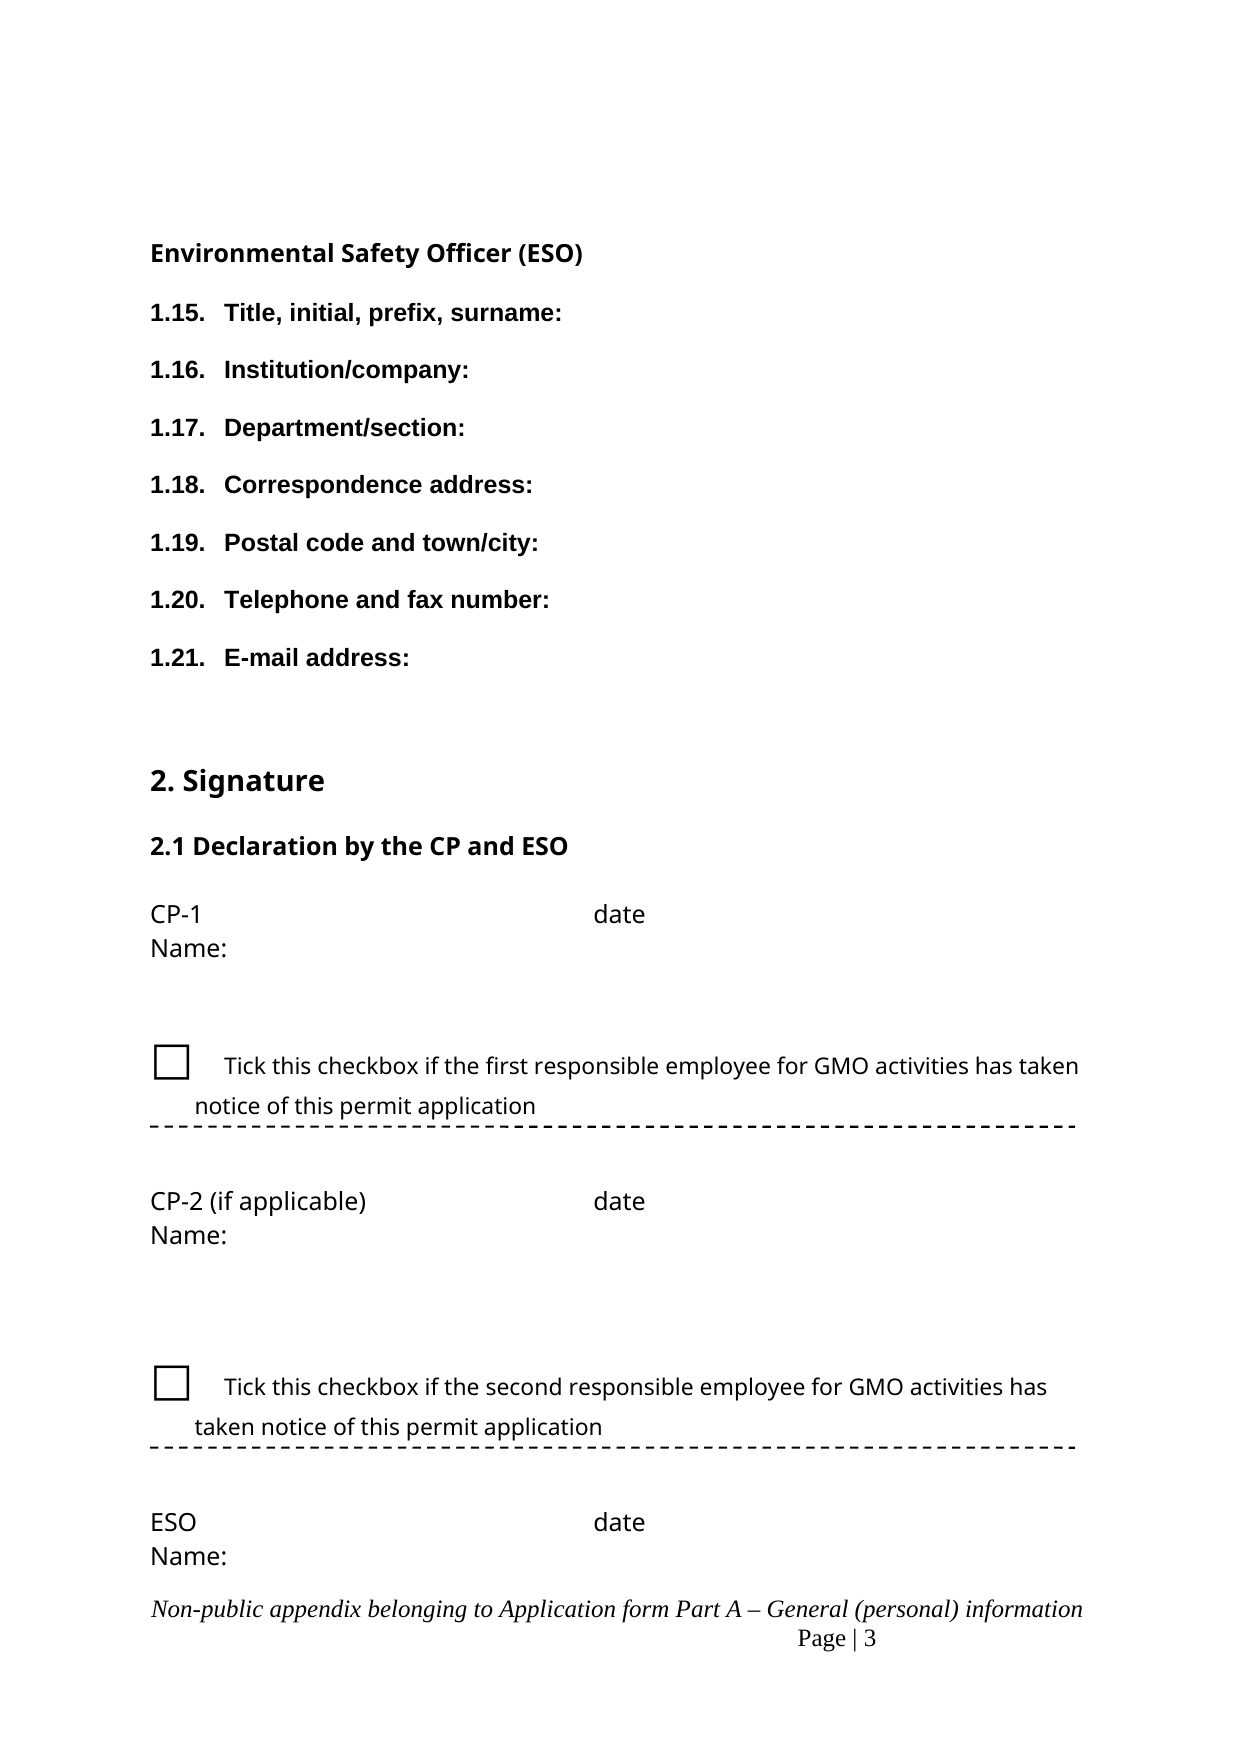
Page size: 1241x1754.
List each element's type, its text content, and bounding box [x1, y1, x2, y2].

text Name: [150, 930, 1090, 964]
text Name: [150, 1217, 1090, 1251]
subtitle □ Tick ​​this checkbox if the second responsible employee for GMO activities has taken notice of this permit application [150, 1347, 1090, 1443]
text 1.18. Correspondence address: [150, 470, 1090, 499]
text Name: [150, 1538, 1090, 1572]
text 1.17. Department/section: [150, 413, 1090, 442]
text 2. Signature 2.1 Declaration by the CP and ESO [150, 760, 1090, 862]
text Environmental Safety Officer (ESO) [150, 235, 1090, 269]
text 1.19. Postal code and town/city: [150, 528, 1090, 557]
text CP-2 (if applicable) date [150, 1183, 1090, 1217]
text 1.16. Institution/company: [150, 355, 1090, 384]
text CP-1 date [150, 896, 1090, 930]
text 1.15. Title, initial, prefix, surname: [150, 298, 1090, 327]
subtitle □ Tick ​​this checkbox if the first responsible employee for GMO activities has taken notice of this permit application [150, 1026, 1090, 1122]
text ESO date [150, 1504, 1090, 1538]
text 1.20. Telephone and fax number: [150, 585, 1090, 614]
text 1.21. E-mail address: [150, 643, 1090, 672]
